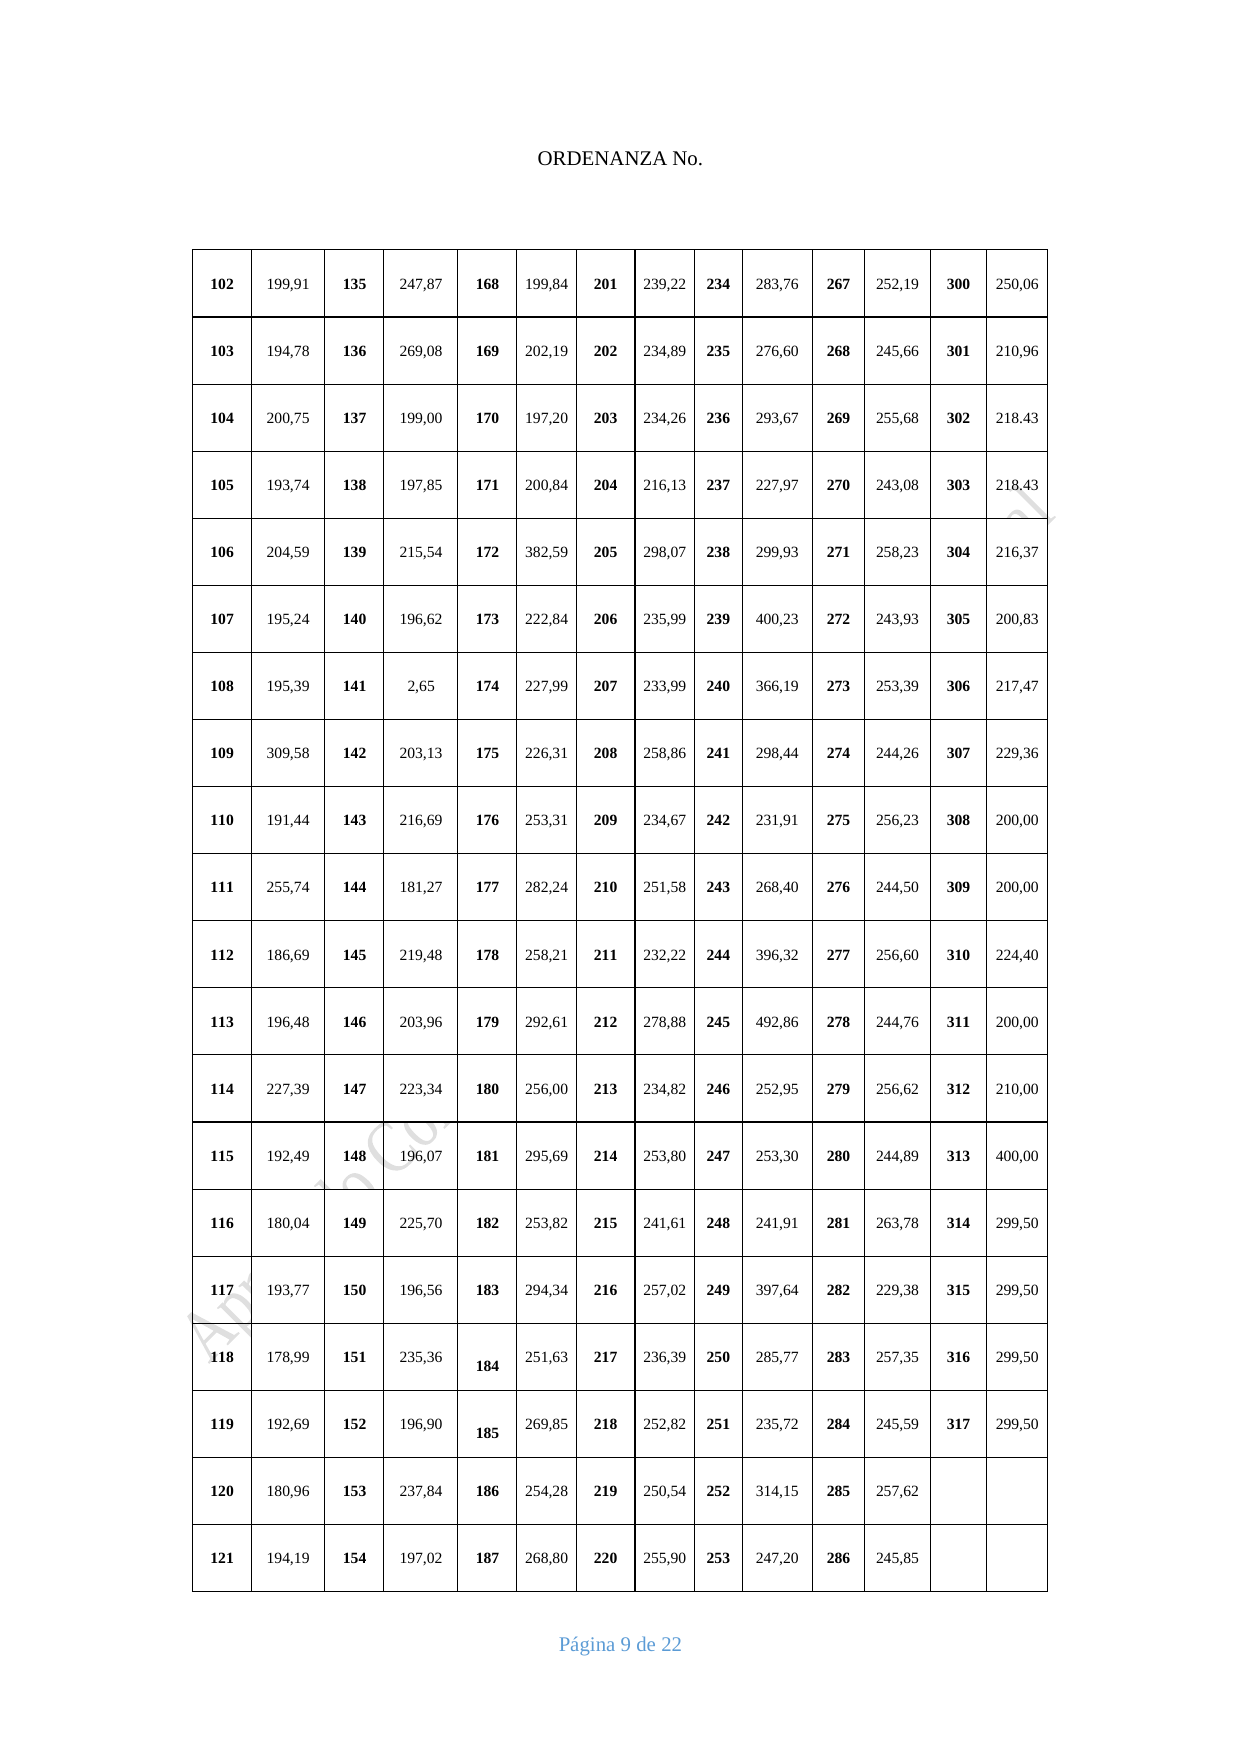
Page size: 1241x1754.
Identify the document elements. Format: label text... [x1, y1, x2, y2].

table_cell 310 [931, 921, 986, 987]
table_cell 396,32 [743, 921, 812, 987]
table_cell 295,69 [517, 1123, 576, 1188]
table_cell 175 [458, 720, 516, 786]
table_cell 107 [193, 586, 251, 652]
table_cell 200,83 [987, 586, 1047, 652]
table_cell 104 [193, 385, 251, 451]
table_cell 250,54 [636, 1458, 694, 1524]
table_cell 241,61 [636, 1190, 694, 1256]
table_cell 309,58 [252, 720, 324, 786]
table_cell 312 [931, 1055, 986, 1121]
table_cell 216,69 [384, 787, 457, 853]
table_cell 397,64 [743, 1257, 812, 1323]
table_cell 280 [813, 1123, 864, 1188]
table_cell 236,39 [636, 1324, 694, 1390]
table_cell 181,27 [384, 854, 457, 920]
table_cell 248 [695, 1190, 742, 1256]
table_cell 205 [577, 519, 634, 585]
table_cell 204 [577, 452, 634, 518]
table_cell 247,87 [384, 250, 457, 316]
table_cell 219 [577, 1458, 634, 1524]
table_cell 186,69 [252, 921, 324, 987]
table_cell 277 [813, 921, 864, 987]
table_cell 235,36 [384, 1324, 457, 1390]
table_cell 200,00 [987, 854, 1047, 920]
table_cell 195,39 [252, 653, 324, 719]
table_cell 249 [695, 1257, 742, 1323]
table_cell 247 [695, 1123, 742, 1188]
table_cell 216,37 [987, 519, 1047, 585]
table_cell 216,13 [636, 452, 694, 518]
table_cell 118 [193, 1324, 251, 1390]
table_cell 234,67 [636, 787, 694, 853]
table_cell 168 [458, 250, 516, 316]
table_cell 206 [577, 586, 634, 652]
table_cell 258,86 [636, 720, 694, 786]
table_cell 314,15 [743, 1458, 812, 1524]
table_cell 220 [577, 1525, 634, 1591]
table_cell 212 [577, 988, 634, 1054]
table_cell 243,93 [865, 586, 930, 652]
table_cell 239 [695, 586, 742, 652]
table_cell 400,23 [743, 586, 812, 652]
table_cell 217 [577, 1324, 634, 1390]
table_cell 268,40 [743, 854, 812, 920]
table_cell 240 [695, 653, 742, 719]
table_cell 201 [577, 250, 634, 316]
table_cell 153 [325, 1458, 383, 1524]
table_cell 400,00 [987, 1123, 1047, 1188]
table_cell 256,62 [865, 1055, 930, 1121]
table_cell 263,78 [865, 1190, 930, 1256]
table_cell 223,34 [384, 1055, 457, 1121]
table_cell 274 [813, 720, 864, 786]
table_cell 233,99 [636, 653, 694, 719]
table_cell 192,49 [252, 1123, 324, 1188]
table_cell 218 [577, 1391, 634, 1457]
table_cell 253,31 [517, 787, 576, 853]
table_cell 191,44 [252, 787, 324, 853]
table_cell 200,84 [517, 452, 576, 518]
table_cell 235,99 [636, 586, 694, 652]
table_cell 256,23 [865, 787, 930, 853]
table_cell 300 [931, 250, 986, 316]
table_cell 276,60 [743, 318, 812, 383]
table_cell 210 [577, 854, 634, 920]
table_cell 256,60 [865, 921, 930, 987]
table_cell 143 [325, 787, 383, 853]
table_cell 215 [577, 1190, 634, 1256]
table_cell 255,90 [636, 1525, 694, 1591]
table_cell 186 [458, 1458, 516, 1524]
table_cell 231,91 [743, 787, 812, 853]
table_cell 247,20 [743, 1525, 812, 1591]
table_cell [931, 1458, 986, 1524]
table_cell 242 [695, 787, 742, 853]
table_cell 305 [931, 586, 986, 652]
table_cell 194,19 [252, 1525, 324, 1591]
table_cell 302 [931, 385, 986, 451]
table_cell 222,84 [517, 586, 576, 652]
table_cell 250 [695, 1324, 742, 1390]
table_cell 203,13 [384, 720, 457, 786]
table_cell 196,90 [384, 1391, 457, 1457]
table_cell 237,84 [384, 1458, 457, 1524]
table_cell 235,72 [743, 1391, 812, 1457]
table_cell 199,91 [252, 250, 324, 316]
table_cell 253,82 [517, 1190, 576, 1256]
table_cell 284 [813, 1391, 864, 1457]
table_cell 210,00 [987, 1055, 1047, 1121]
table_cell 299,50 [987, 1391, 1047, 1457]
table_cell 204,59 [252, 519, 324, 585]
table_cell 146 [325, 988, 383, 1054]
table_cell 257,02 [636, 1257, 694, 1323]
table_cell 152 [325, 1391, 383, 1457]
table_cell 119 [193, 1391, 251, 1457]
table_cell 282 [813, 1257, 864, 1323]
table_cell 246 [695, 1055, 742, 1121]
table_cell 285 [813, 1458, 864, 1524]
table_cell 229,38 [865, 1257, 930, 1323]
table_cell 218.43 [987, 385, 1047, 451]
table_cell 200,00 [987, 787, 1047, 853]
table_cell 197,85 [384, 452, 457, 518]
table_cell 366,19 [743, 653, 812, 719]
table_cell 268 [813, 318, 864, 383]
table_cell 245,59 [865, 1391, 930, 1457]
table_cell 180,96 [252, 1458, 324, 1524]
table_cell 135 [325, 250, 383, 316]
table_cell 196,62 [384, 586, 457, 652]
table_cell 180 [458, 1055, 516, 1121]
table_cell 309 [931, 854, 986, 920]
table_cell 202 [577, 318, 634, 383]
table_cell 200,75 [252, 385, 324, 451]
table_cell 301 [931, 318, 986, 383]
table_cell [931, 1525, 986, 1591]
table_cell 183 [458, 1257, 516, 1323]
table_cell 254,28 [517, 1458, 576, 1524]
table_cell 226,31 [517, 720, 576, 786]
table_cell 252 [695, 1458, 742, 1524]
table_cell 178 [458, 921, 516, 987]
table_cell 196,07 [384, 1123, 457, 1188]
table_cell 234,82 [636, 1055, 694, 1121]
table_cell 173 [458, 586, 516, 652]
table_cell 209 [577, 787, 634, 853]
table_cell 102 [193, 250, 251, 316]
table_cell 268,80 [517, 1525, 576, 1591]
table_cell 258,21 [517, 921, 576, 987]
table_cell 105 [193, 452, 251, 518]
table_cell 245,66 [865, 318, 930, 383]
table_cell 176 [458, 787, 516, 853]
table_cell 148 [325, 1123, 383, 1188]
table_cell 174 [458, 653, 516, 719]
table_cell 181 [458, 1123, 516, 1188]
table_cell [987, 1525, 1047, 1591]
table_cell 196,56 [384, 1257, 457, 1323]
table_cell 2,65 [384, 653, 457, 719]
table_cell 299,93 [743, 519, 812, 585]
table_cell 245,85 [865, 1525, 930, 1591]
table_cell 269,08 [384, 318, 457, 383]
table_cell 210,96 [987, 318, 1047, 383]
table_cell 250,06 [987, 250, 1047, 316]
table_cell 207 [577, 653, 634, 719]
table_cell 169 [458, 318, 516, 383]
table_cell 272 [813, 586, 864, 652]
table_cell 211 [577, 921, 634, 987]
table_cell 213 [577, 1055, 634, 1121]
table_cell 147 [325, 1055, 383, 1121]
table_cell 245 [695, 988, 742, 1054]
table_cell 199,84 [517, 250, 576, 316]
table_cell 145 [325, 921, 383, 987]
table_cell 202,19 [517, 318, 576, 383]
table_cell 306 [931, 653, 986, 719]
table_cell 251,63 [517, 1324, 576, 1390]
table_cell 141 [325, 653, 383, 719]
table_cell 292,61 [517, 988, 576, 1054]
table_cell 170 [458, 385, 516, 451]
table_cell 120 [193, 1458, 251, 1524]
table_cell 243 [695, 854, 742, 920]
table_cell 115 [193, 1123, 251, 1188]
table_cell 283 [813, 1324, 864, 1390]
table_cell 214 [577, 1123, 634, 1188]
table_cell 492,86 [743, 988, 812, 1054]
table_cell 252,95 [743, 1055, 812, 1121]
table_cell 225,70 [384, 1190, 457, 1256]
table_cell 258,23 [865, 519, 930, 585]
table_cell 185 [458, 1391, 516, 1457]
table_cell 253,39 [865, 653, 930, 719]
table_cell 237 [695, 452, 742, 518]
table_cell 197,02 [384, 1525, 457, 1591]
table_cell 267 [813, 250, 864, 316]
table_cell 251,58 [636, 854, 694, 920]
table_cell 241,91 [743, 1190, 812, 1256]
table_cell 200,00 [987, 988, 1047, 1054]
table_cell 197,20 [517, 385, 576, 451]
table_cell 117 [193, 1257, 251, 1323]
table_cell 215,54 [384, 519, 457, 585]
table_cell 271 [813, 519, 864, 585]
table_cell 293,67 [743, 385, 812, 451]
table_cell 275 [813, 787, 864, 853]
table_cell 113 [193, 988, 251, 1054]
table_cell 149 [325, 1190, 383, 1256]
table_cell 218.43 [987, 452, 1047, 518]
table_cell 304 [931, 519, 986, 585]
table_cell 138 [325, 452, 383, 518]
table_cell 111 [193, 854, 251, 920]
table_cell 106 [193, 519, 251, 585]
table_cell 255,74 [252, 854, 324, 920]
table_cell 257,62 [865, 1458, 930, 1524]
table_cell 252,82 [636, 1391, 694, 1457]
table_cell 140 [325, 586, 383, 652]
table_cell 285,77 [743, 1324, 812, 1390]
table_cell 303 [931, 452, 986, 518]
table_cell 298,07 [636, 519, 694, 585]
table_cell 224,40 [987, 921, 1047, 987]
table_cell 171 [458, 452, 516, 518]
table_cell 308 [931, 787, 986, 853]
table_cell 195,24 [252, 586, 324, 652]
table_cell 144 [325, 854, 383, 920]
table_cell 139 [325, 519, 383, 585]
table_cell 234 [695, 250, 742, 316]
table_cell 315 [931, 1257, 986, 1323]
table_cell 279 [813, 1055, 864, 1121]
table_cell 317 [931, 1391, 986, 1457]
table_cell 208 [577, 720, 634, 786]
table_cell 217,47 [987, 653, 1047, 719]
table_cell 142 [325, 720, 383, 786]
table_cell 244,76 [865, 988, 930, 1054]
table_cell 269,85 [517, 1391, 576, 1457]
table_cell 307 [931, 720, 986, 786]
table_cell 227,97 [743, 452, 812, 518]
table_cell 196,48 [252, 988, 324, 1054]
table_cell 199,00 [384, 385, 457, 451]
table_cell 299,50 [987, 1324, 1047, 1390]
table_cell 299,50 [987, 1257, 1047, 1323]
table_cell 244 [695, 921, 742, 987]
table_cell 382,59 [517, 519, 576, 585]
table_cell 241 [695, 720, 742, 786]
table_cell 282,24 [517, 854, 576, 920]
table_cell 108 [193, 653, 251, 719]
table_cell 151 [325, 1324, 383, 1390]
table_cell 238 [695, 519, 742, 585]
table_cell 235 [695, 318, 742, 383]
table_cell 203 [577, 385, 634, 451]
table_cell 180,04 [252, 1190, 324, 1256]
table_cell 219,48 [384, 921, 457, 987]
table_cell 256,00 [517, 1055, 576, 1121]
table_cell 112 [193, 921, 251, 987]
table_cell 110 [193, 787, 251, 853]
table_cell 234,89 [636, 318, 694, 383]
table_cell 192,69 [252, 1391, 324, 1457]
table_cell 294,34 [517, 1257, 576, 1323]
table_cell 187 [458, 1525, 516, 1591]
table_cell 311 [931, 988, 986, 1054]
table_cell 121 [193, 1525, 251, 1591]
table_cell 273 [813, 653, 864, 719]
table_cell 316 [931, 1324, 986, 1390]
table_cell 257,35 [865, 1324, 930, 1390]
table_cell 314 [931, 1190, 986, 1256]
table_cell 299,50 [987, 1190, 1047, 1256]
table_cell 114 [193, 1055, 251, 1121]
table_cell 298,44 [743, 720, 812, 786]
table_cell 109 [193, 720, 251, 786]
table_cell 179 [458, 988, 516, 1054]
table_cell 269 [813, 385, 864, 451]
table_cell 236 [695, 385, 742, 451]
table_cell 172 [458, 519, 516, 585]
table_cell 227,99 [517, 653, 576, 719]
table_cell 116 [193, 1190, 251, 1256]
table_cell 193,77 [252, 1257, 324, 1323]
table_cell 154 [325, 1525, 383, 1591]
table_cell 253 [695, 1525, 742, 1591]
table_cell 216 [577, 1257, 634, 1323]
table_cell 194,78 [252, 318, 324, 383]
table_cell 103 [193, 318, 251, 383]
table_cell 244,89 [865, 1123, 930, 1188]
table_cell 286 [813, 1525, 864, 1591]
table_cell 136 [325, 318, 383, 383]
table_cell 229,36 [987, 720, 1047, 786]
table_cell 184 [458, 1324, 516, 1390]
table_cell 313 [931, 1123, 986, 1188]
table_cell 251 [695, 1391, 742, 1457]
table_cell 281 [813, 1190, 864, 1256]
table_cell 278,88 [636, 988, 694, 1054]
table_cell 178,99 [252, 1324, 324, 1390]
table_cell 278 [813, 988, 864, 1054]
table_cell 255,68 [865, 385, 930, 451]
table_cell 244,26 [865, 720, 930, 786]
table_cell 283,76 [743, 250, 812, 316]
table_cell 177 [458, 854, 516, 920]
table_cell 253,80 [636, 1123, 694, 1188]
table_cell 232,22 [636, 921, 694, 987]
table_cell 239,22 [636, 250, 694, 316]
table_cell 227,39 [252, 1055, 324, 1121]
table_cell 234,26 [636, 385, 694, 451]
table_cell 243,08 [865, 452, 930, 518]
table_cell 253,30 [743, 1123, 812, 1188]
table_cell 193,74 [252, 452, 324, 518]
table_cell 252,19 [865, 250, 930, 316]
table_cell 276 [813, 854, 864, 920]
table_cell 150 [325, 1257, 383, 1323]
table_cell 270 [813, 452, 864, 518]
table_cell 203,96 [384, 988, 457, 1054]
table_cell 137 [325, 385, 383, 451]
table_cell 244,50 [865, 854, 930, 920]
table_cell 182 [458, 1190, 516, 1256]
table_cell [987, 1458, 1047, 1524]
